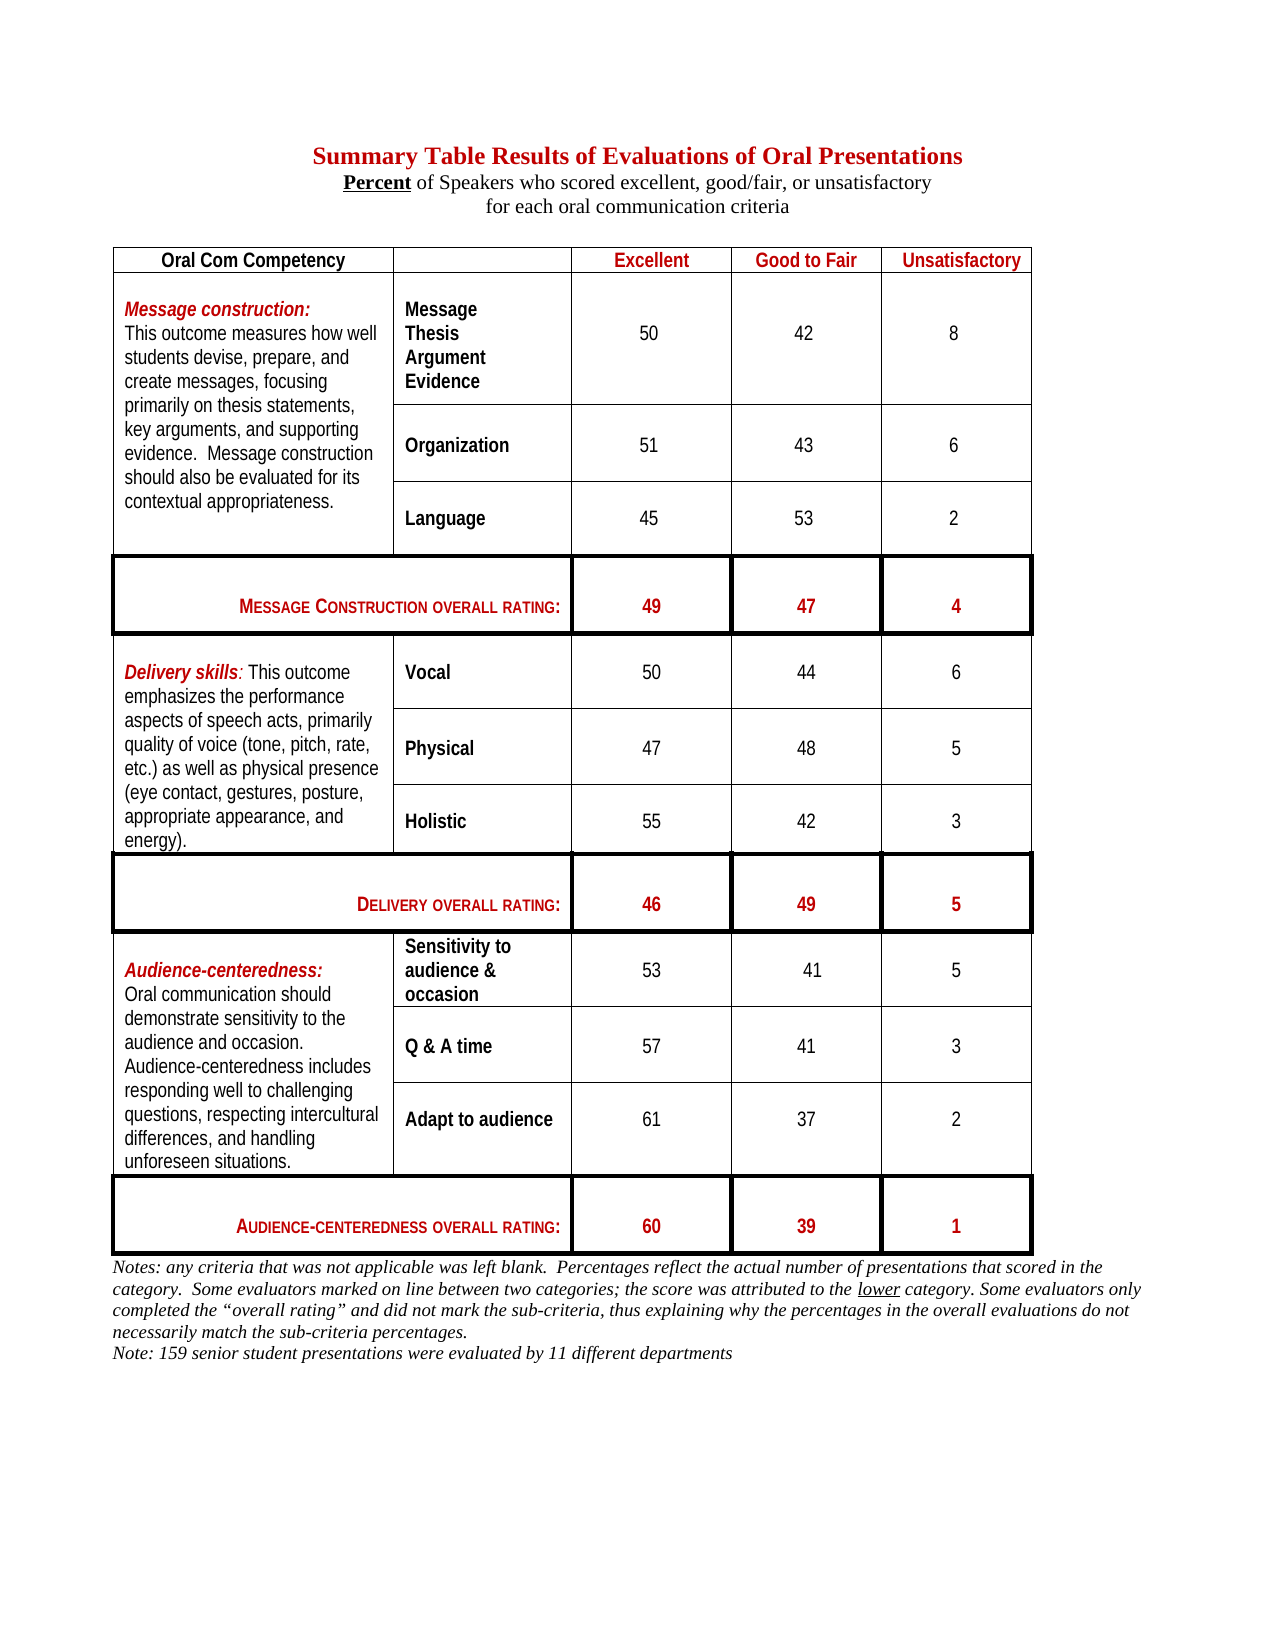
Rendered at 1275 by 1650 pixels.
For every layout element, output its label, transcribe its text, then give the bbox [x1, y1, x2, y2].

table_header Unsatisfactory [882, 248, 1031, 272]
table_cell 46 [574, 856, 729, 929]
table_cell 41 [732, 1007, 881, 1082]
table_cell 5 [882, 709, 1031, 784]
table_cell 2 [882, 1083, 1031, 1173]
text Percent of Speakers who scored excellent, good/fair, or unsatisfactory [112, 170, 1162, 194]
table_cell 47 [734, 558, 879, 631]
table_cell 57 [572, 1007, 731, 1082]
table_cell 47 [572, 709, 731, 784]
table_cell 49 [734, 856, 879, 929]
table_cell 6 [882, 636, 1031, 708]
table_cell Q & A time [394, 1007, 571, 1082]
table_cell Adapt to audience [394, 1083, 571, 1173]
table_cell Message Thesis Argument Evidence [394, 273, 571, 404]
table_header Good to Fair [732, 248, 881, 272]
table_cell 6 [882, 405, 1031, 481]
table_cell 39 [734, 1178, 879, 1251]
table_cell 5 [882, 934, 1031, 1006]
text Note: 159 senior student presentations were evaluated by 11 different departments [112, 1342, 1162, 1364]
table_cell 2 [882, 482, 1031, 553]
table_cell 61 [572, 1083, 731, 1173]
table_cell 48 [732, 709, 881, 784]
table_cell 3 [882, 1007, 1031, 1082]
table_cell 42 [732, 273, 881, 404]
table_cell 60 [574, 1178, 729, 1251]
table_cell 53 [572, 934, 731, 1006]
table_cell 51 [572, 405, 731, 481]
table_cell 50 [572, 273, 731, 404]
table_cell Vocal [394, 636, 571, 708]
table_cell Delivery overall rating: [115, 856, 570, 929]
table_cell 50 [572, 636, 731, 708]
table_cell 3 [882, 785, 1031, 851]
table_cell 49 [574, 558, 729, 631]
table_cell 37 [732, 1083, 881, 1173]
table_cell 45 [572, 482, 731, 553]
table_cell Audience-centeredness: Oral communication should demonstrate sensitivity to the audience and occasion. Audience-centeredness includes responding well to challenging questions, respecting intercultural differences, and handling unforeseen situations. [114, 934, 393, 1173]
table_cell 5 [884, 856, 1029, 929]
table_cell 8 [882, 273, 1031, 404]
text for each oral communication criteria [112, 194, 1162, 218]
text Summary Table Results of Evaluations of Oral Presentations [112, 141, 1162, 170]
table_cell Holistic [394, 785, 571, 851]
table_cell Audience-centeredness overall rating: [115, 1178, 570, 1251]
table_header Oral Com Competency [114, 248, 393, 272]
table_cell 44 [732, 636, 881, 708]
table_header [394, 248, 571, 272]
table_cell Language [394, 482, 571, 553]
table_cell 1 [884, 1178, 1029, 1251]
table_cell Message Construction overall rating: [115, 558, 570, 631]
table_cell Delivery skills: This outcome emphasizes the performance aspects of speech acts, primarily quality of voice (tone, pitch, rate, etc.) as well as physical presence (eye contact, gestures, posture, appropriate appearance, and energy). [114, 636, 393, 851]
table_header Excellent [572, 248, 731, 272]
table_cell 41 [732, 934, 881, 1006]
table_cell 42 [732, 785, 881, 851]
table_cell 43 [732, 405, 881, 481]
table_cell Physical [394, 709, 571, 784]
table_cell 4 [884, 558, 1029, 631]
table_cell Organization [394, 405, 571, 481]
table_cell Sensitivity to audience & occasion [394, 934, 571, 1006]
table_cell 53 [732, 482, 881, 553]
text Notes: any criteria that was not applicable was left blank. Percentages reflect the actual number of presentations that scored in the category. Some evaluators marked on line between two categories; the score was attributed to the lower category. Some evaluators only completed the “overall rating” and did not mark the sub-criteria, thus explaining why the percentages in the overall evaluations do not necessarily match the sub-criteria percentages. [112, 1256, 1162, 1342]
table_cell 55 [572, 785, 731, 851]
table_cell Message construction: This outcome measures how well students devise, prepare, and create messages, focusing primarily on thesis statements, key arguments, and supporting evidence. Message construction should also be evaluated for its contextual appropriateness. [114, 273, 393, 553]
